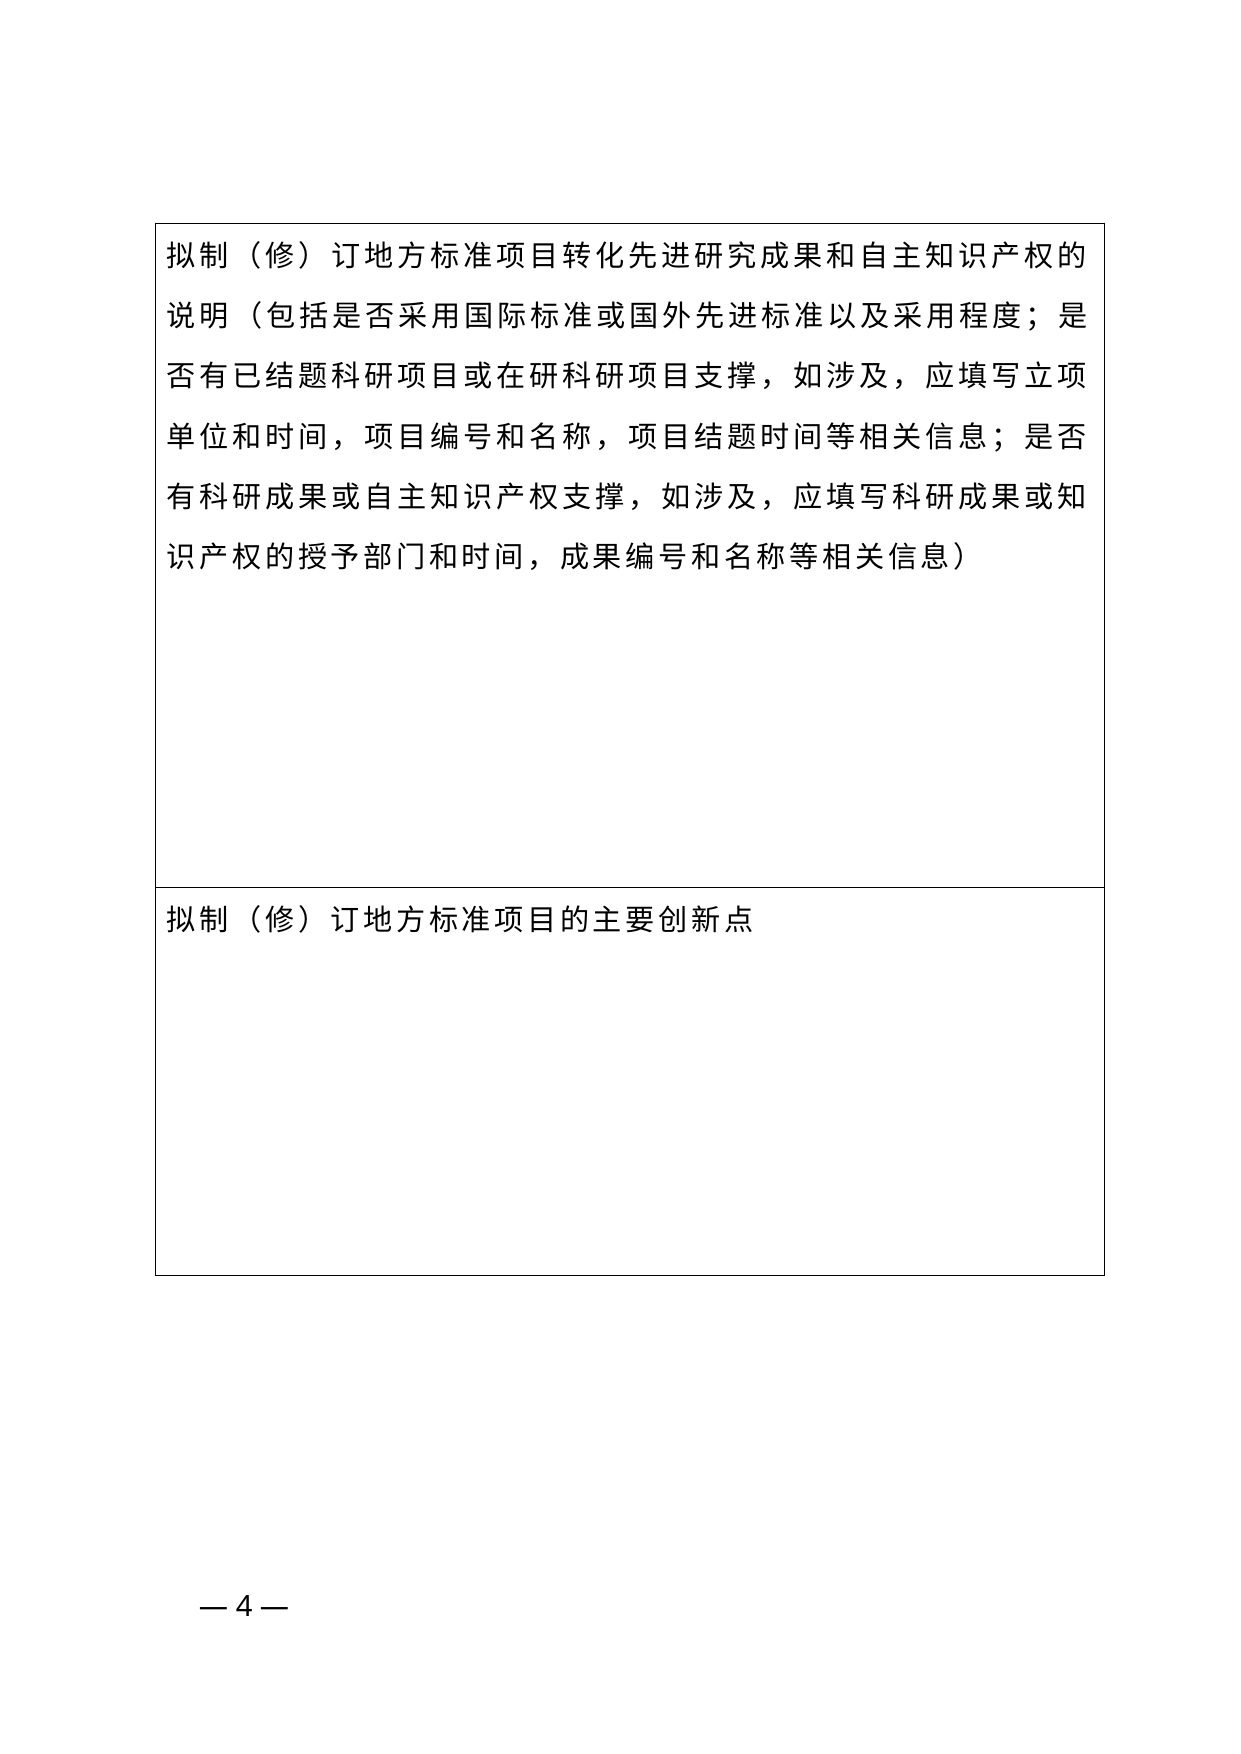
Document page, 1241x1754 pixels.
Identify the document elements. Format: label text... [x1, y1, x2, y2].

table_cell 拟制（修）订地方标准项目的主要创新点 [156, 888, 1104, 1275]
table_cell 拟制（修）订地方标准项目转化先进研究成果和自主知识产权的说明（包括是否采用国际标准或国外先进标准以及采用程度；是否有已结题科研项目或在研科研项目支撑，如涉及，应填写立项单位和时间，项目编号和名称，项目结题时间等相关信息；是否有科研成果或自主知识产权支撑，如涉及，应填写科研成果或知识产权的授予部门和时间，成果编号和名称等相关信息） [156, 224, 1104, 887]
